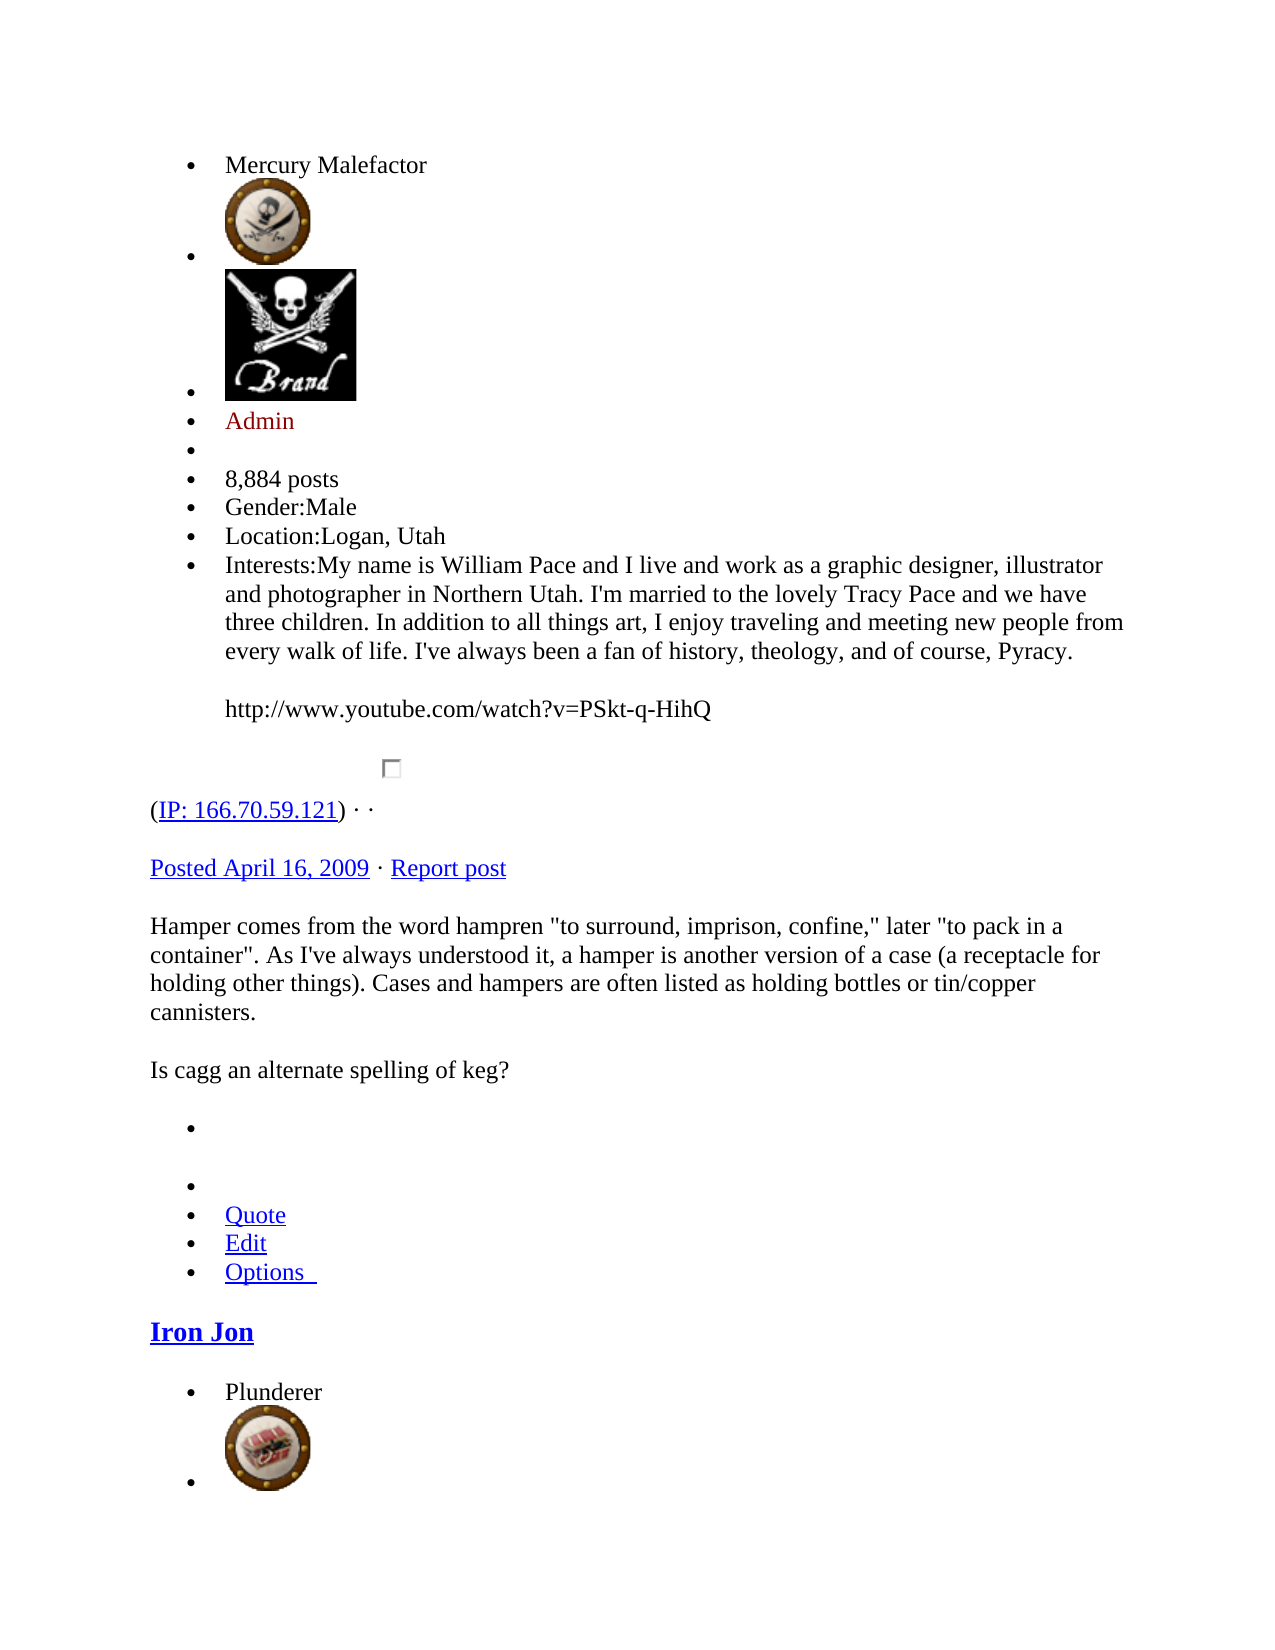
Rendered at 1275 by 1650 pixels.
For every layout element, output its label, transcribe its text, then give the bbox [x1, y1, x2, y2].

list Gender:Male [187, 492, 1125, 521]
list Location:Logan, Utah [187, 521, 1125, 550]
text (IP: 166.70.59.121) · · [150, 752, 1125, 824]
text Is cagg an alternate spelling of keg? [150, 1055, 1125, 1084]
picture [225, 178, 311, 265]
list Edit [187, 1228, 1125, 1257]
list Plunderer [187, 1377, 1125, 1405]
picture [225, 269, 357, 401]
text Iron Jon [150, 1315, 1125, 1347]
list Interests:My name is William Pace and I live and work as a graphic designer, illustrator and photographer in Northern Utah. I'm married to the lovely Tracy Pace and we have three children. In addition to all things art, I enjoy traveling and meeting new people from every walk of life. I've always been a fan of history, theology, and of course, Pyracy. http://www.youtube.com/watch?v=PSkt-q-HihQ [187, 550, 1125, 722]
list Mercury Malefactor [187, 150, 1125, 179]
list Options [187, 1257, 1125, 1286]
list 8,884 posts [187, 464, 1125, 492]
text Posted April 16, 2009 · Report post [150, 853, 1125, 882]
text Hamper comes from the word hampren "to surround, imprison, confine," later "to pack in a container". As I've always understood it, a hamper is another version of a case (a receptacle for holding other things). Cases and hampers are often listed as holding bottles or tin/copper cannisters. [150, 911, 1125, 1026]
list Quote [187, 1200, 1125, 1228]
list Admin [187, 406, 1125, 435]
picture [225, 1405, 311, 1491]
